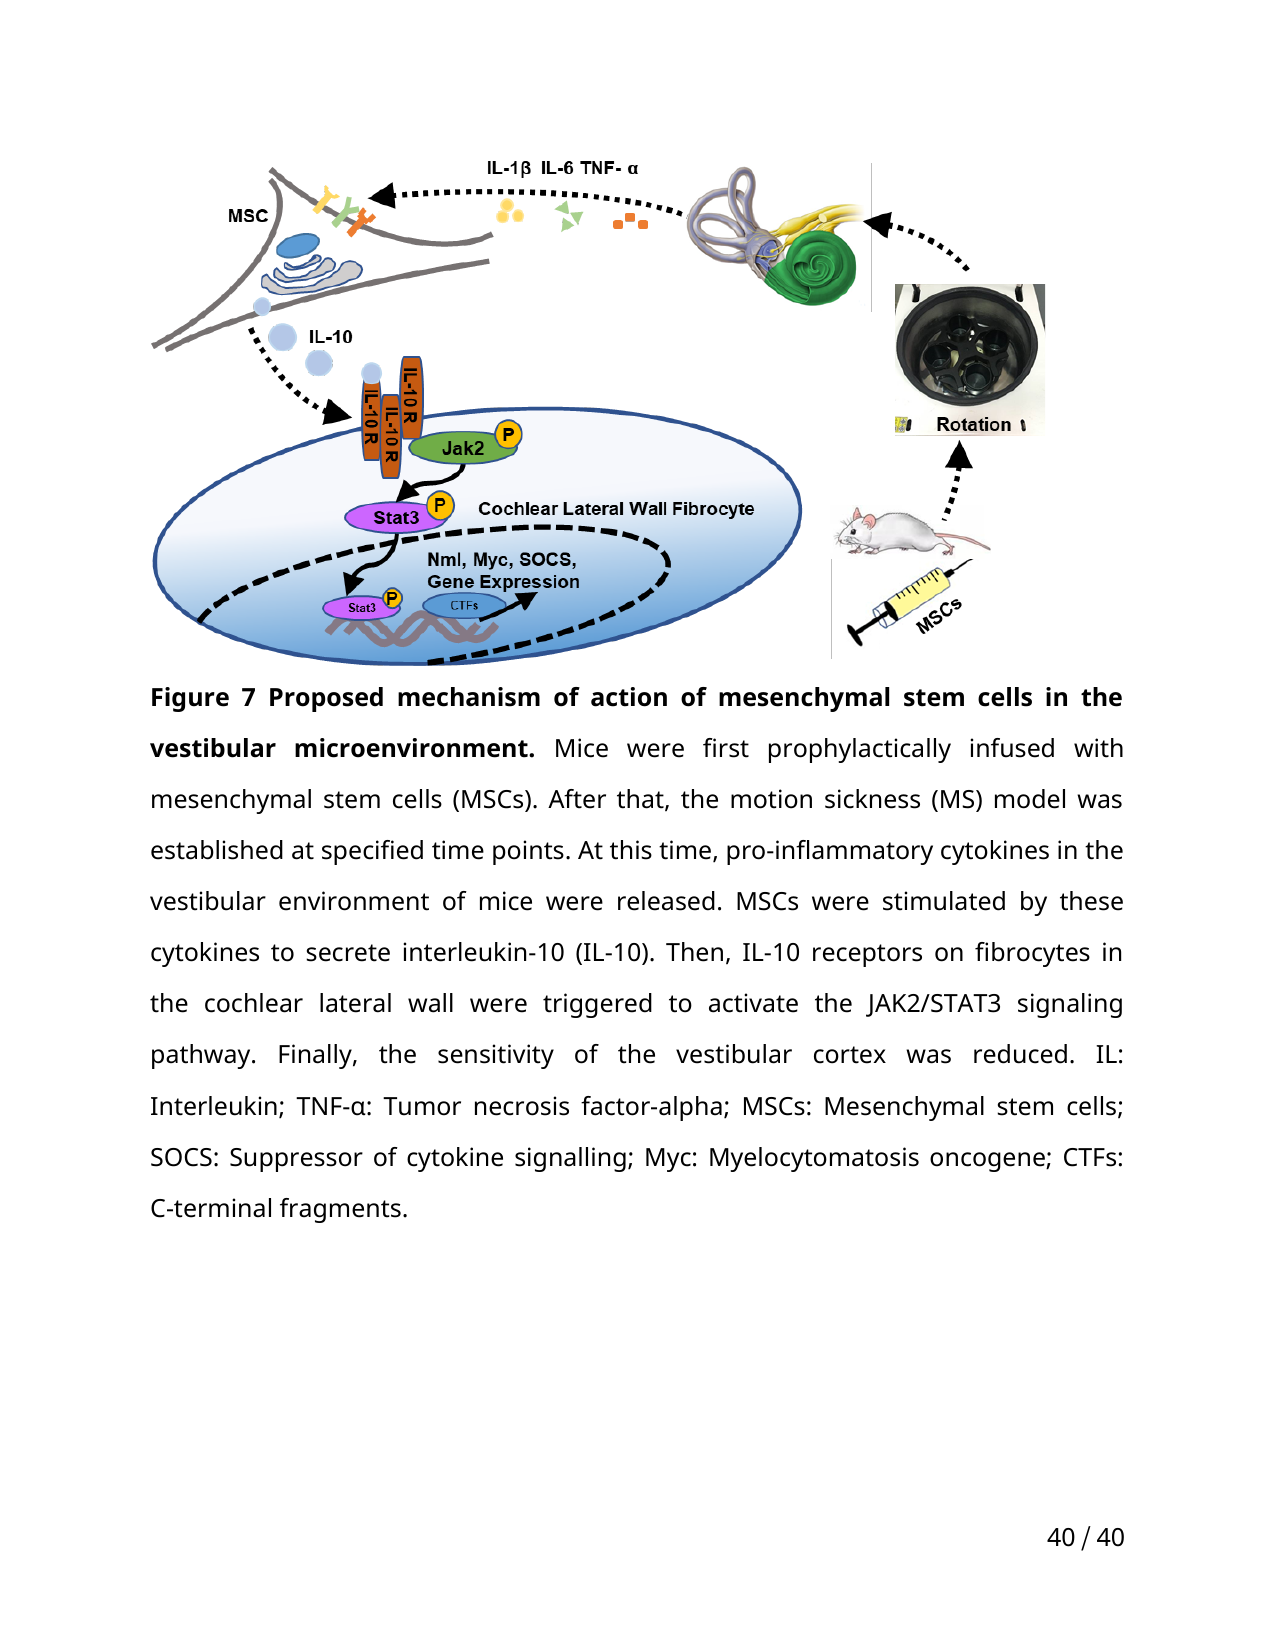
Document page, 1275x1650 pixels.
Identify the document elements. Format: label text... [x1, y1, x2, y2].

text Figure 7 Proposed mechanism of action of mesenchymal stem cells in the vestibular microenvironment. Mice were first prophylactically infused with mesenchymal stem cells (MSCs). After that, the motion sickness (MS) model was established at specified time points. At this time, pro-inflammatory cytokines in the vestibular environment of mice were released. MSCs were stimulated by these cytokines to secrete interleukin-10 (IL-10). Then, IL-10 receptors on fibrocytes in the cochlear lateral wall were triggered to activate the JAK2/STAT3 signaling pathway. Finally, the sensitivity of the vestibular cortex was reduced. IL: Interleukin; TNF-α: Tumor necrosis factor-alpha; MSCs: Mesenchymal stem cells; SOCS: Suppressor of cytokine signalling; Myc: Myelocytomatosis oncogene; CTFs: C-terminal fragments. [150, 680, 1125, 1224]
picture [150, 150, 1046, 666]
